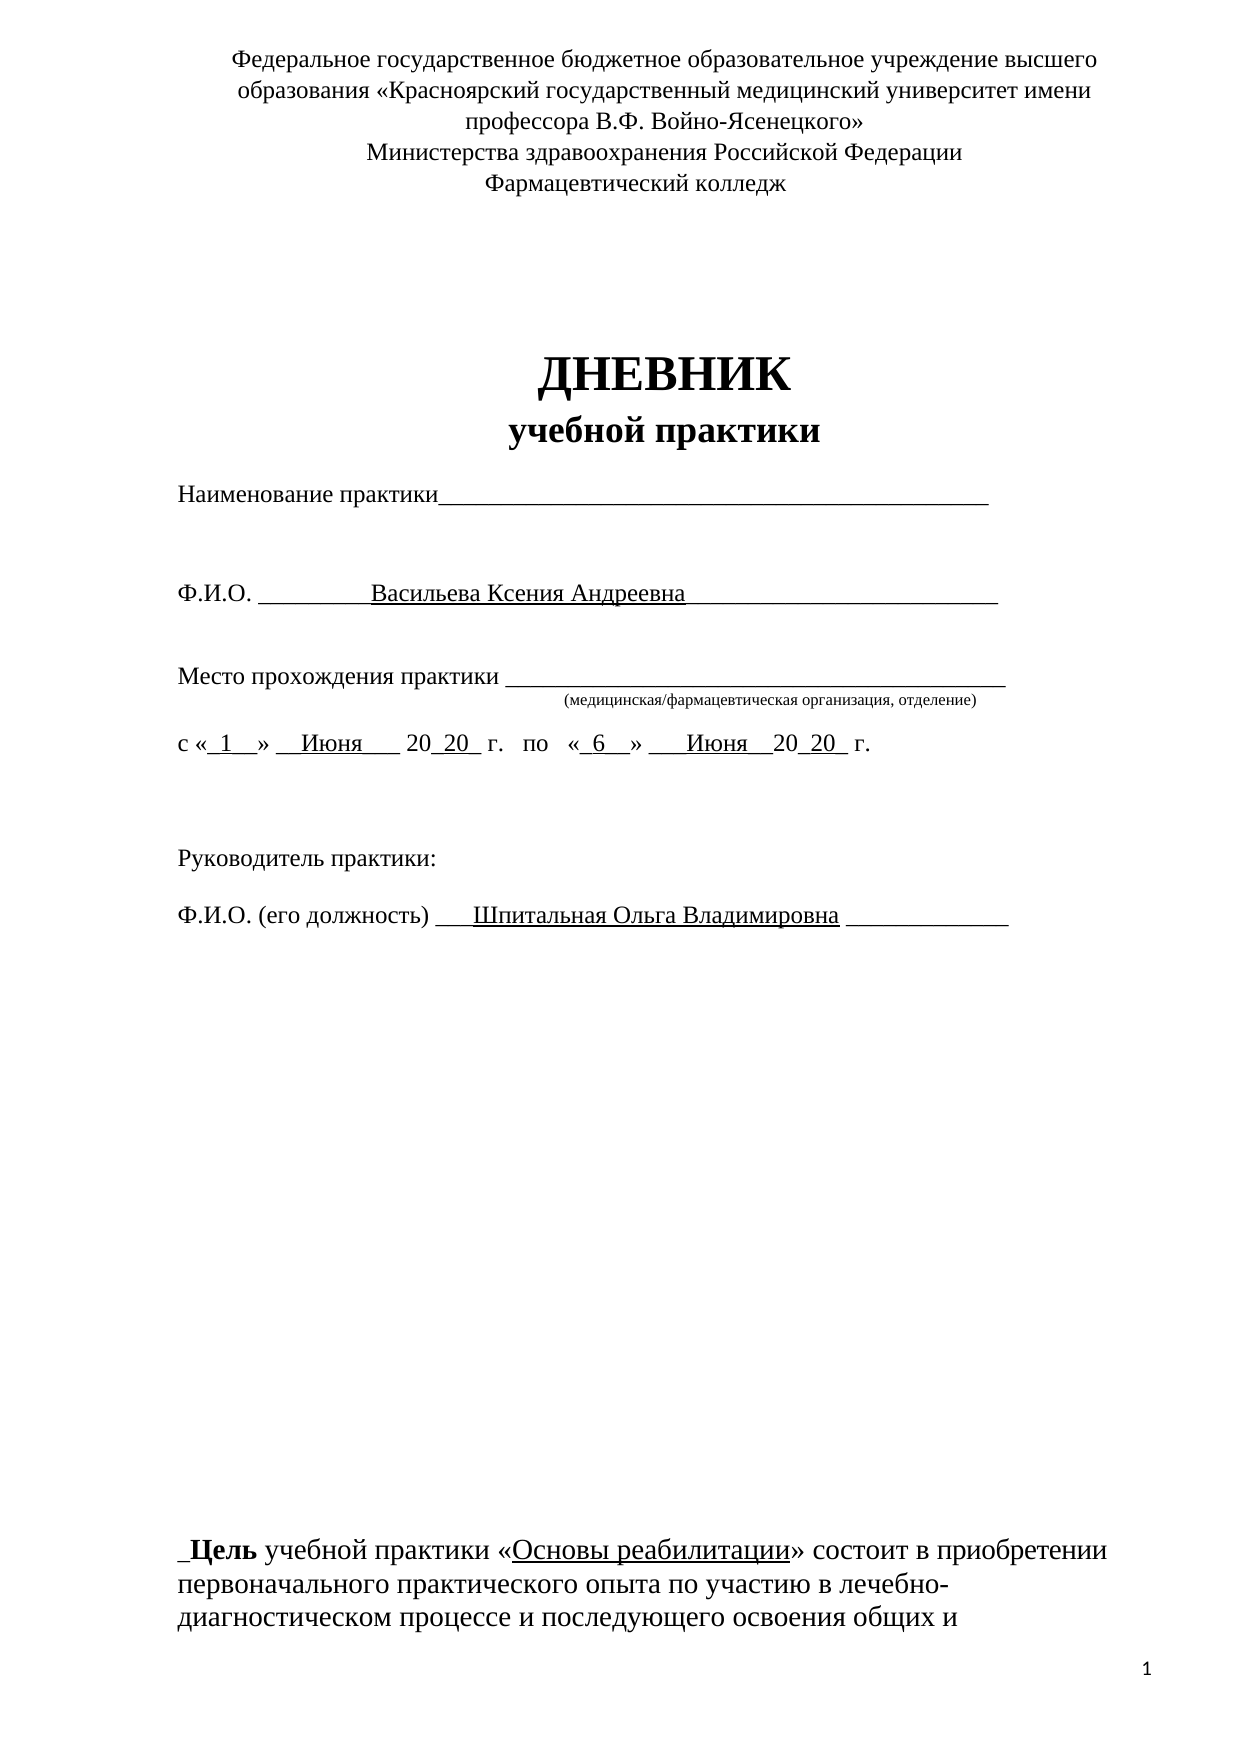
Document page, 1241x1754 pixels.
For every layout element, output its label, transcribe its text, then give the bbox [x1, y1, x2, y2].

text (медицинская/фармацевтическая организация, отделение) [177, 689, 1152, 709]
text учебной практики [177, 408, 1152, 451]
text Ф.И.О. _________Васильева Ксения Андреевна_________________________ [177, 578, 1152, 607]
text Министерства здравоохранения Российской Федерации [177, 137, 1152, 166]
text ДНЕВНИК [177, 344, 1152, 401]
text Ф.И.О. (его должность) ___Шпитальная Ольга Владимировна _____________ [846, 900, 1152, 929]
text Ф.И.О. (его должность) ___Шпитальная Ольга Владимировна _____________ [177, 900, 473, 929]
text Наименование практики____________________________________________ [177, 479, 1152, 508]
text Фармацевтический колледж [118, 168, 1152, 197]
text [177, 1532, 1152, 1633]
text с «_1__» __Июня___ 20_20_ г. по «_6__» ___Июня__20_20_ г. [177, 728, 1152, 757]
text Федеральное государственное бюджетное образовательное учреждение высшего образования «Красноярский государственный медицинский университет имени профессора В.Ф. Войно-Ясенецкого» [177, 44, 1152, 135]
text Руководитель практики: [177, 843, 1152, 872]
text Место прохождения практики ________________________________________ [177, 661, 1152, 689]
